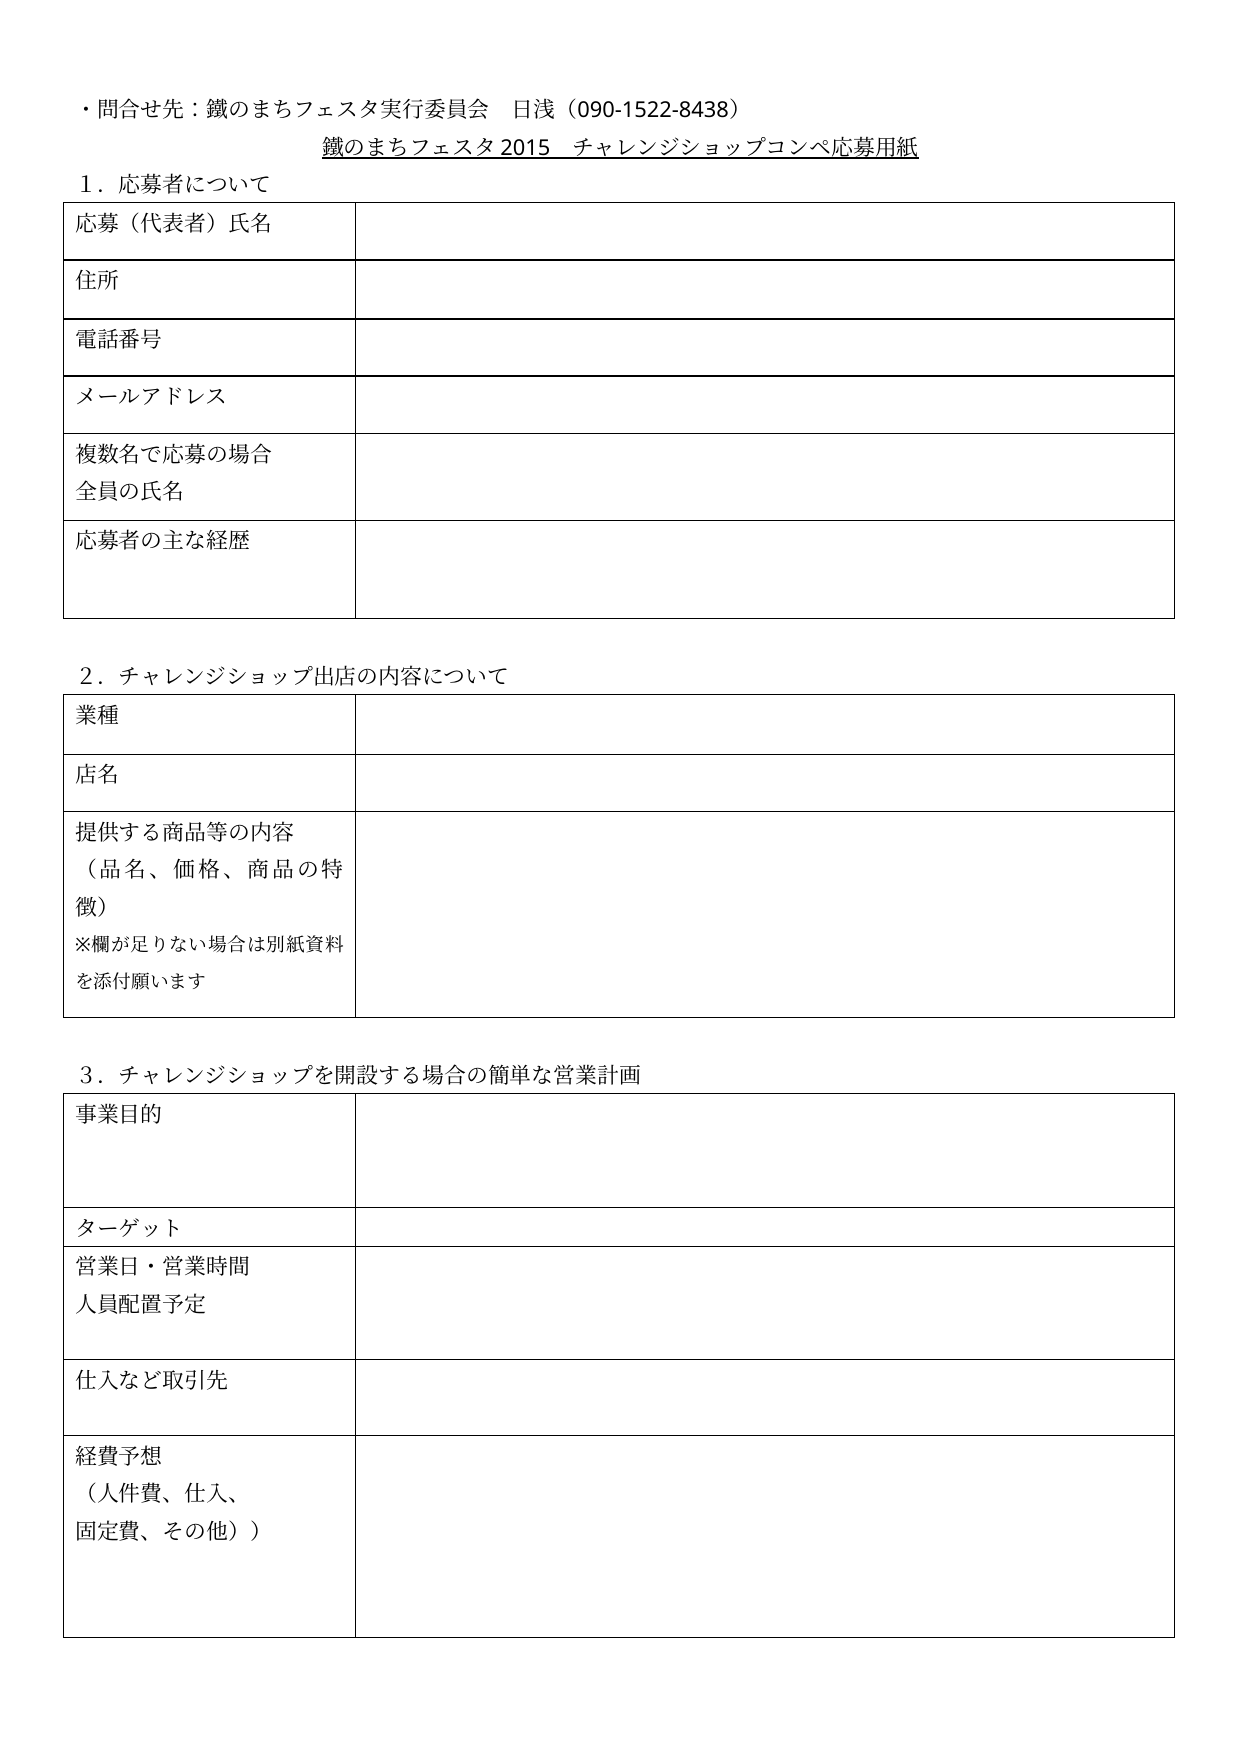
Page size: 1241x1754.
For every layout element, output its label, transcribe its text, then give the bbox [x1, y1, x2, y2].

table_header 事業目的 [64, 1094, 355, 1207]
table_cell 営業日・営業時間 人員配置予定 [64, 1247, 355, 1359]
table_cell 店名 [64, 755, 355, 811]
table_header 業種 [64, 695, 355, 753]
table_cell 仕入など取引先 [64, 1360, 355, 1435]
table_header 応募（代表者）氏名 [64, 203, 355, 259]
table_cell [356, 1208, 1174, 1246]
table_header [356, 695, 1174, 753]
table_cell 応募者の主な経歴 [64, 521, 355, 618]
table_cell [356, 1247, 1174, 1359]
table_cell 提供する商品等の内容 （品名、価格、商品の特徴） ※欄が足りない場合は別紙資料を添付願います [64, 812, 355, 1017]
table_cell 電話番号 [64, 320, 355, 375]
table_cell メールアドレス [64, 377, 355, 433]
table_cell [356, 521, 1174, 618]
table_cell [356, 320, 1174, 375]
table_cell ターゲット [64, 1208, 355, 1246]
text ３．チャレンジショップを開設する場合の簡単な営業計画 [75, 1055, 1165, 1093]
table_cell 住所 [64, 261, 355, 318]
table_cell [356, 377, 1174, 433]
table_cell [356, 812, 1174, 1017]
table_cell 複数名で応募の場合 全員の氏名 [64, 434, 355, 519]
text ２．チャレンジショップ出店の内容について [75, 656, 1165, 694]
table_cell [356, 1436, 1174, 1637]
table_cell [356, 434, 1174, 519]
table_header [356, 1094, 1174, 1207]
text 鐵のまちフェスタ2015 チャレンジショップコンペ応募用紙 [75, 127, 1165, 164]
text ・問合せ先：鐵のまちフェスタ実行委員会 日浅（090-1522-8438） [75, 89, 1165, 127]
table_cell [356, 261, 1174, 318]
table_cell [356, 1360, 1174, 1435]
table_header [356, 203, 1174, 259]
table_cell [356, 755, 1174, 811]
table_cell 経費予想 （人件費、仕入、 固定費、その他）） [64, 1436, 355, 1637]
text １．応募者について [75, 164, 1165, 202]
